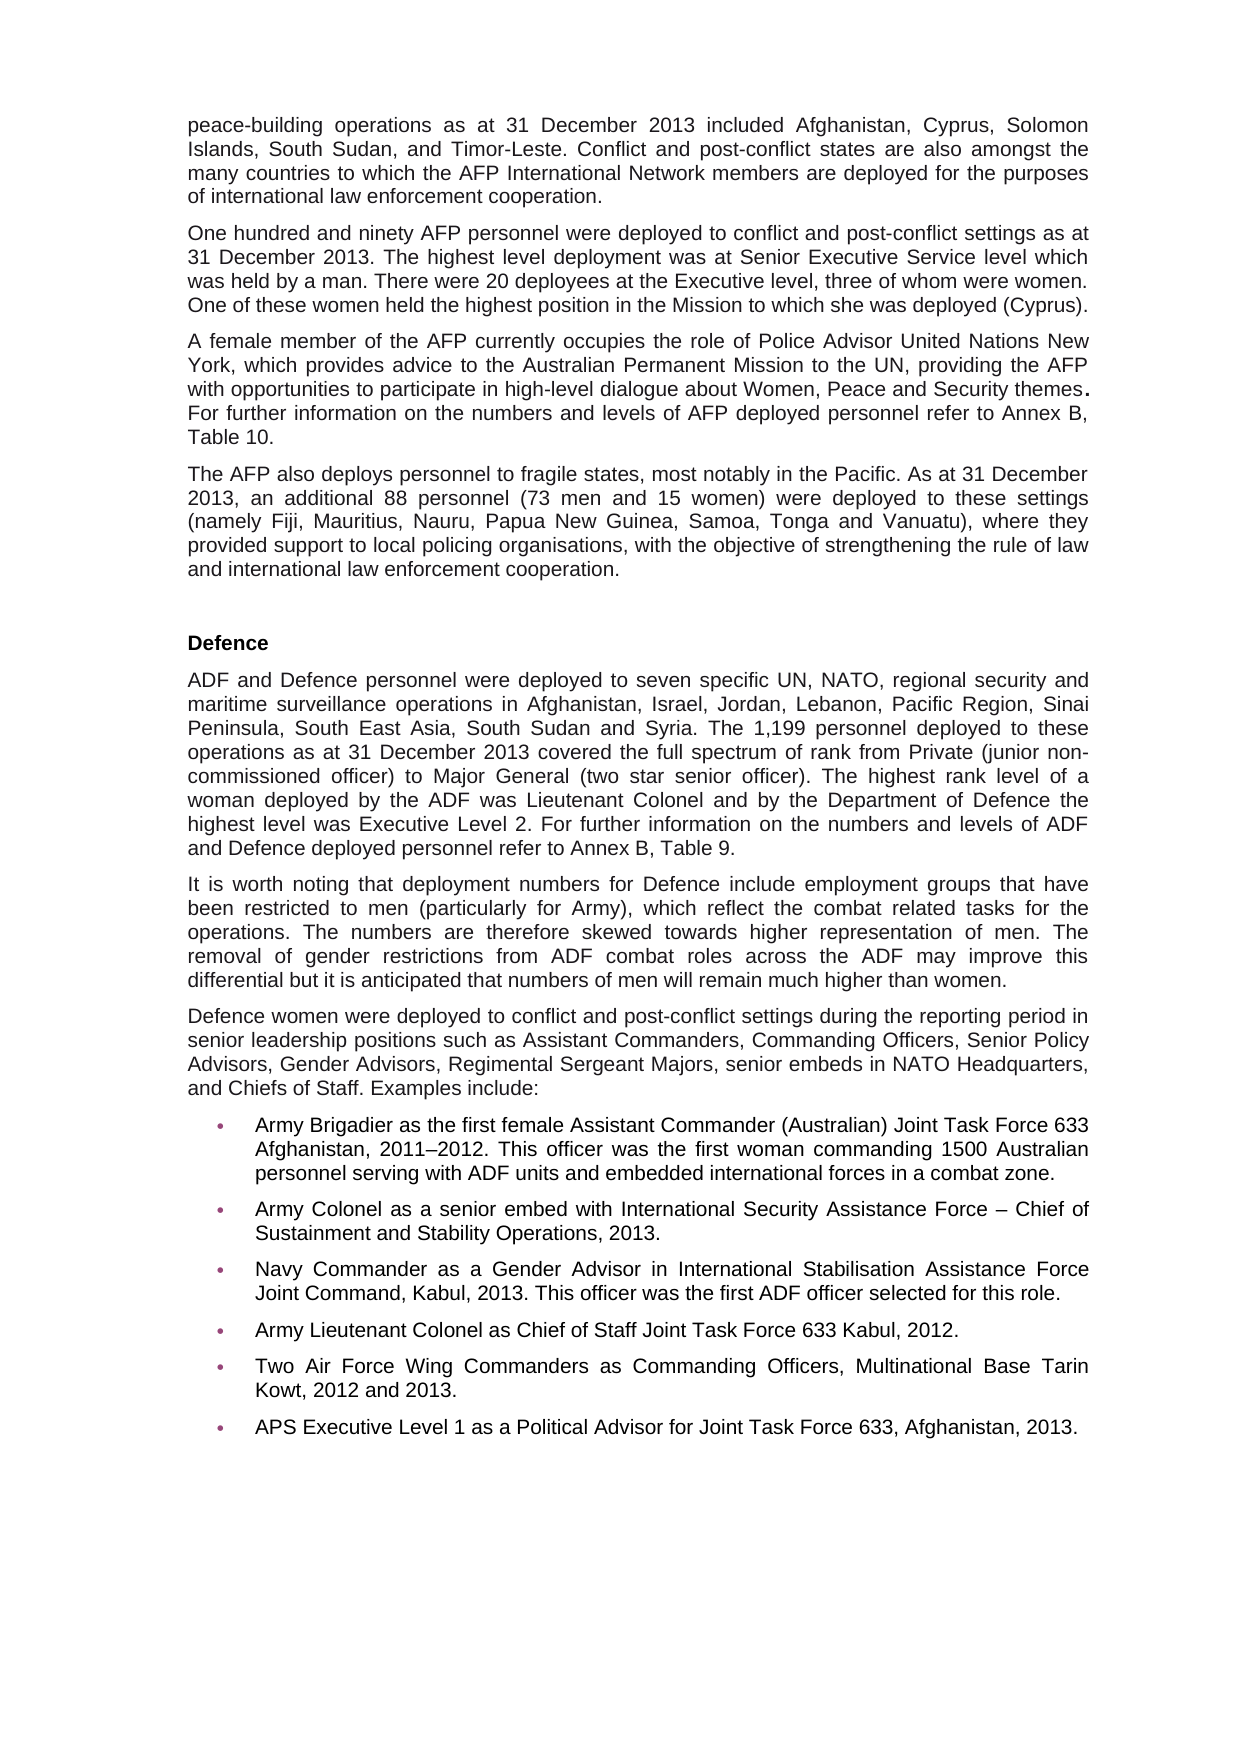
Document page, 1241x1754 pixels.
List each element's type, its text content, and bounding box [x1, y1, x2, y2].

subtitle Defence [187, 631, 1090, 655]
list Army Lieutenant Colonel as Chief of Staff Joint Task Force 633 Kabul, 2012. [217, 1318, 1090, 1342]
list Army Brigadier as the first female Assistant Commander (Australian) Joint Task Force 633 Afghanistan, 2011–2012. This officer was the first woman commanding 1500 Australian personnel serving with ADF units and embedded international forces in a combat zone. [217, 1112, 1090, 1184]
text It is worth noting that deployment numbers for Defence include employment groups that have been restricted to men (particularly for Army), which reflect the combat related tasks for the operations. The numbers are therefore skewed towards higher representation of men. The removal of gender restrictions from ADF combat roles across the ADF may improve this differential but it is anticipated that numbers of men will remain much higher than women. [187, 872, 1090, 992]
text A female member of the AFP currently occupies the role of Police Advisor United Nations New York, which provides advice to the Australian Permanent Mission to the UN, providing the AFP with opportunities to participate in high-level dialogue about Women, Peace and Security themes. For further information on the numbers and levels of AFP deployed personnel refer to Annex B, Table 10. [187, 329, 1090, 449]
list Navy Commander as a Gender Advisor in International Stabilisation Assistance Force Joint Command, Kabul, 2013. This officer was the first ADF officer selected for this role. [217, 1257, 1090, 1305]
text Defence women were deployed to conflict and post-conflict settings during the reporting period in senior leadership positions such as Assistant Commanders, Commanding Officers, Senior Policy Advisors, Gender Advisors, Regimental Sergeant Majors, senior embeds in NATO Headquarters, and Chiefs of Staff. Examples include: [187, 1004, 1090, 1100]
list APS Executive Level 1 as a Political Advisor for Joint Task Force 633, Afghanistan, 2013. [217, 1414, 1090, 1438]
text ADF and Defence personnel were deployed to seven specific UN, NATO, regional security and maritime surveillance operations in Afghanistan, Israel, Jordan, Lebanon, Pacific Region, Sinai Peninsula, South East Asia, South Sudan and Syria. The 1,199 personnel deployed to these operations as at 31 December 2013 covered the full spectrum of rank from Private (junior non-commissioned officer) to Major General (two star senior officer). The highest rank level of a woman deployed by the ADF was Lieutenant Colonel and by the Department of Defence the highest level was Executive Level 2. For further information on the numbers and levels of ADF and Defence deployed personnel refer to Annex B, Table 9. [187, 668, 1090, 859]
text One hundred and ninety AFP personnel were deployed to conflict and post-conflict settings as at 31 December 2013. The highest level deployment was at Senior Executive Service level which was held by a man. There were 20 deployees at the Executive level, three of whom were women. One of these women held the highest position in the Mission to which she was deployed (Cyprus). [187, 221, 1090, 317]
list Army Colonel as a senior embed with International Security Assistance Force – Chief of Sustainment and Stability Operations, 2013. [217, 1197, 1090, 1245]
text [187, 112, 1090, 208]
text The AFP also deploys personnel to fragile states, most notably in the Pacific. As at 31 December 2013, an additional 88 personnel (73 men and 15 women) were deployed to these settings (namely Fiji, Mauritius, Nauru, Papua New Guinea, Samoa, Tonga and Vanuatu), where they provided support to local policing organisations, with the objective of strengthening the rule of law and international law enforcement cooperation. [187, 461, 1090, 581]
list Two Air Force Wing Commanders as Commanding Officers, Multinational Base Tarin Kowt, 2012 and 2013. [217, 1354, 1090, 1402]
